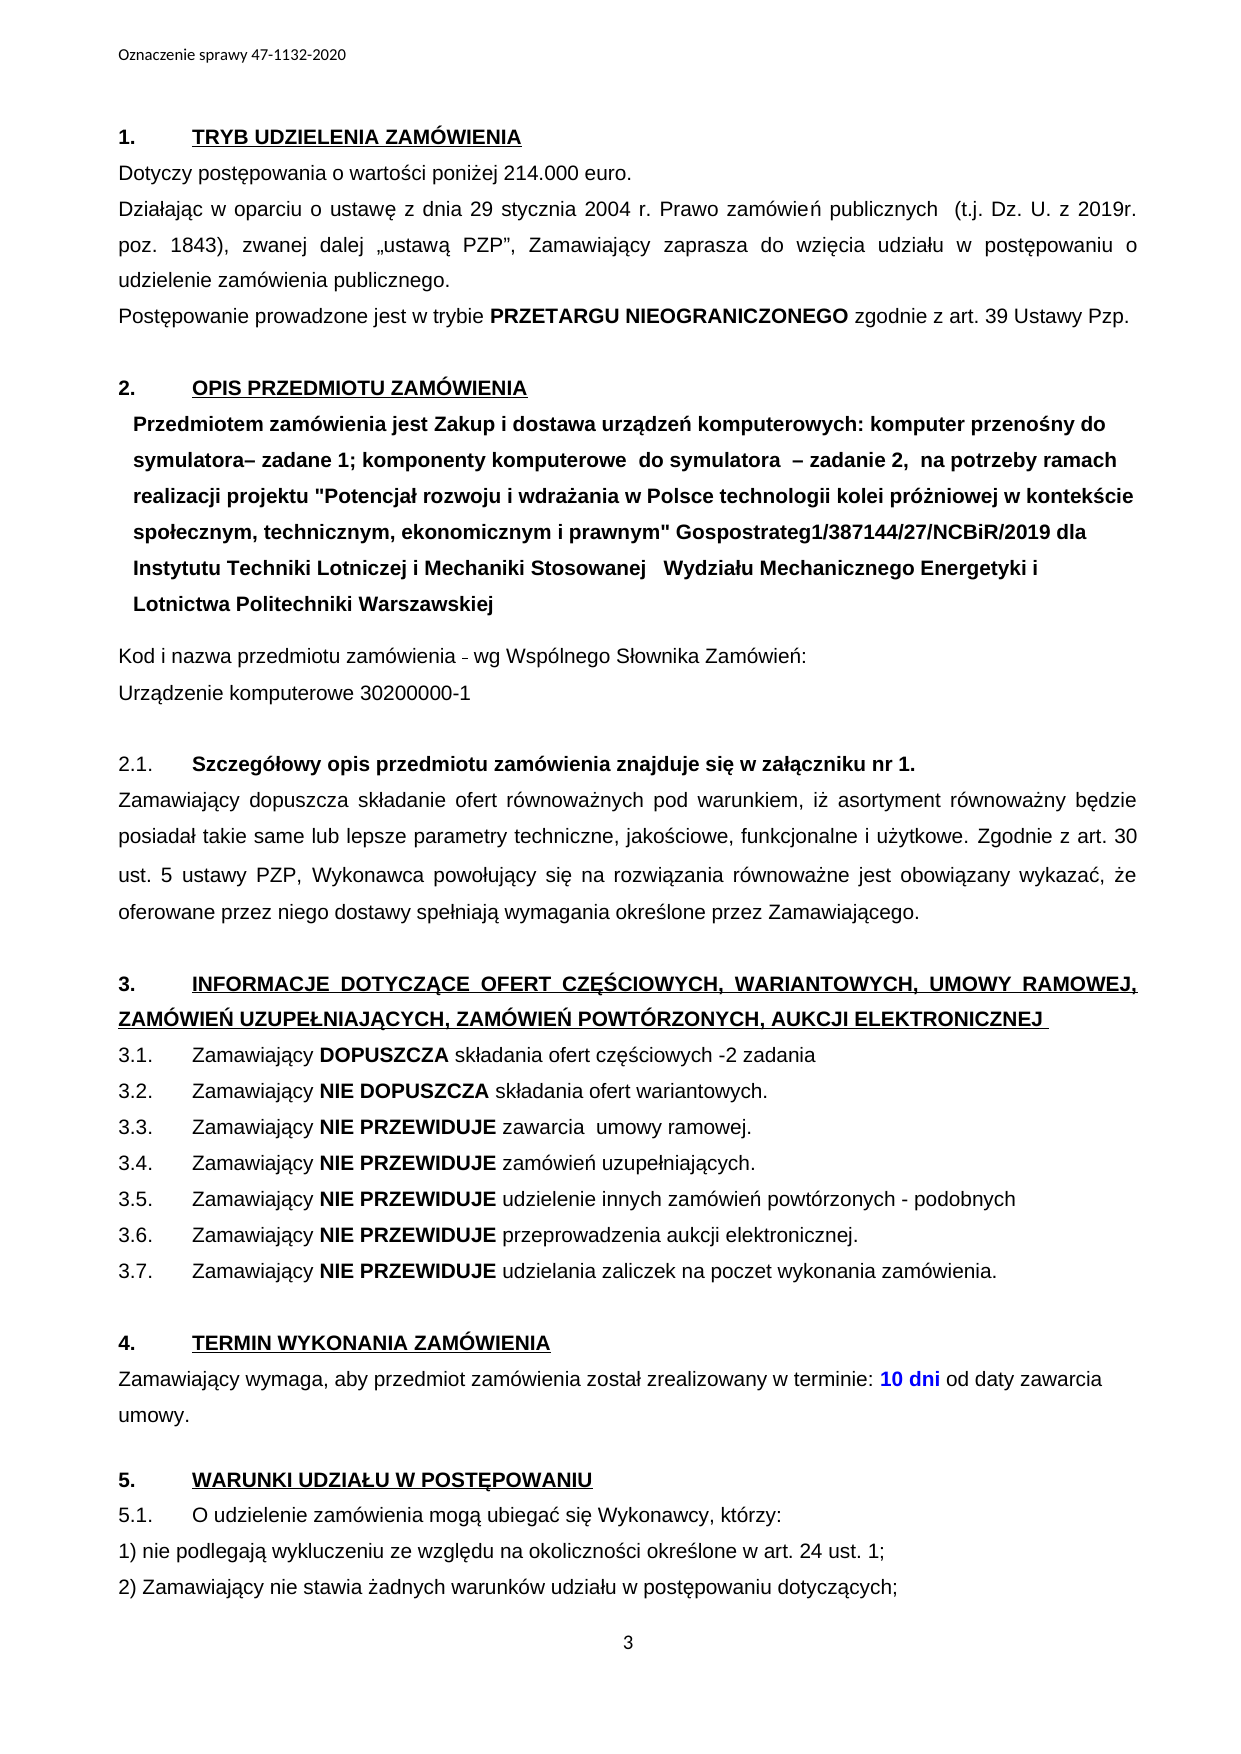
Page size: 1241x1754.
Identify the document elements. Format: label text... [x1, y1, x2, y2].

text Przedmiotem zamówienia jest Zakup i dostawa urządzeń komputerowych: komputer przenośny do symulatora– zadane 1; komponenty komputerowe do symulatora – zadanie 2, na potrzeby ramach realizacji projektu "Potencjał rozwoju i wdrażania w Polsce technologii kolei próżniowej w kontekście społecznym, technicznym, ekonomicznym i prawnym" Gospostrateg1/387144/27/NCBiR/2019 dla Instytutu Techniki Lotniczej i Mechaniki Stosowanej Wydziału Mechanicznego Energetyki i Lotnictwa Politechniki Warszawskiej [133, 412, 1138, 616]
list Zamawiający NIE PRZEWIDUJE udzielenie innych zamówień powtórzonych - podobnych [118, 1187, 1138, 1211]
text Działając w oparciu o ustawę z dnia 29 stycznia 2004 r. Prawo zamówień publicznych (t.j. Dz. U. z 2019r. poz. 1843), zwanej dalej „ustawą PZP”, Zamawiający zaprasza do wzięcia udziału w postępowaniu o udzielenie zamówienia publicznego. [118, 196, 1138, 292]
text Kod i nazwa przedmiotu zamówienia wg Wspólnego Słownika Zamówień: [118, 644, 1138, 668]
text 1) nie podlegają wykluczeniu ze względu na okoliczności określone w art. 24 ust. 1; [118, 1539, 1138, 1563]
list Zamawiający NIE PRZEWIDUJE zamówień uzupełniających. [118, 1151, 1138, 1175]
list INFORMACJE DOTYCZĄCE OFERT CZĘŚCIOWYCH, WARIANTOWYCH, UMOWY RAMOWEJ, ZAMÓWIEŃ UZUPEŁNIAJĄCYCH, ZAMÓWIEŃ POWTÓRZONYCH, AUKCJI ELEKTRONICZNEJ [118, 971, 1138, 1031]
list Zamawiający NIE PRZEWIDUJE zawarcia umowy ramowej. [118, 1115, 1138, 1139]
list WARUNKI UDZIAŁU W POSTĘPOWANIU [118, 1467, 1138, 1491]
list Urządzenie komputerowe 30200000-1 [118, 680, 1138, 704]
text Postępowanie prowadzone jest w trybie PRZETARGU NIEOGRANICZONEGO zgodnie z art. 39 Ustawy Pzp. [118, 304, 1138, 328]
text Zamawiający wymaga, aby przedmiot zamówienia został zrealizowany w terminie: 10 dni od daty zawarcia umowy. [118, 1367, 1138, 1427]
list Szczegółowy opis przedmiotu zamówienia znajduje się w załączniku nr 1. [118, 752, 1138, 776]
list OPIS PRZEDMIOTU ZAMÓWIENIA [118, 376, 1138, 400]
list Zamawiający NIE PRZEWIDUJE przeprowadzenia aukcji elektronicznej. [118, 1223, 1138, 1247]
list TRYB UDZIELENIA ZAMÓWIENIA [118, 124, 1138, 148]
list Zamawiający dopuszcza składanie ofert równoważnych pod warunkiem, iż asortyment równoważny będzie posiadał takie same lub lepsze parametry techniczne, jakościowe, funkcjonalne i użytkowe. Zgodnie z art. 30 ust. 5 ustawy PZP, Wykonawca powołujący się na rozwiązania równoważne jest obowiązany wykazać, że oferowane przez niego dostawy spełniają wymagania określone przez Zamawiającego. [118, 788, 1138, 923]
list Zamawiający NIE PRZEWIDUJE udzielania zaliczek na poczet wykonania zamówienia. [118, 1259, 1138, 1283]
text Dotyczy postępowania o wartości poniżej 214.000 euro. [118, 161, 1138, 184]
list 2) Zamawiający nie stawia żadnych warunków udziału w postępowaniu dotyczących; [118, 1575, 1138, 1599]
list Zamawiający NIE DOPUSZCZA składania ofert wariantowych. [118, 1079, 1138, 1103]
list O udzielenie zamówienia mogą ubiegać się Wykonawcy, którzy: [118, 1503, 1138, 1527]
list TERMIN WYKONANIA ZAMÓWIENIA [118, 1331, 1138, 1355]
list Zamawiający DOPUSZCZA składania ofert częściowych -2 zadania [118, 1043, 1138, 1067]
